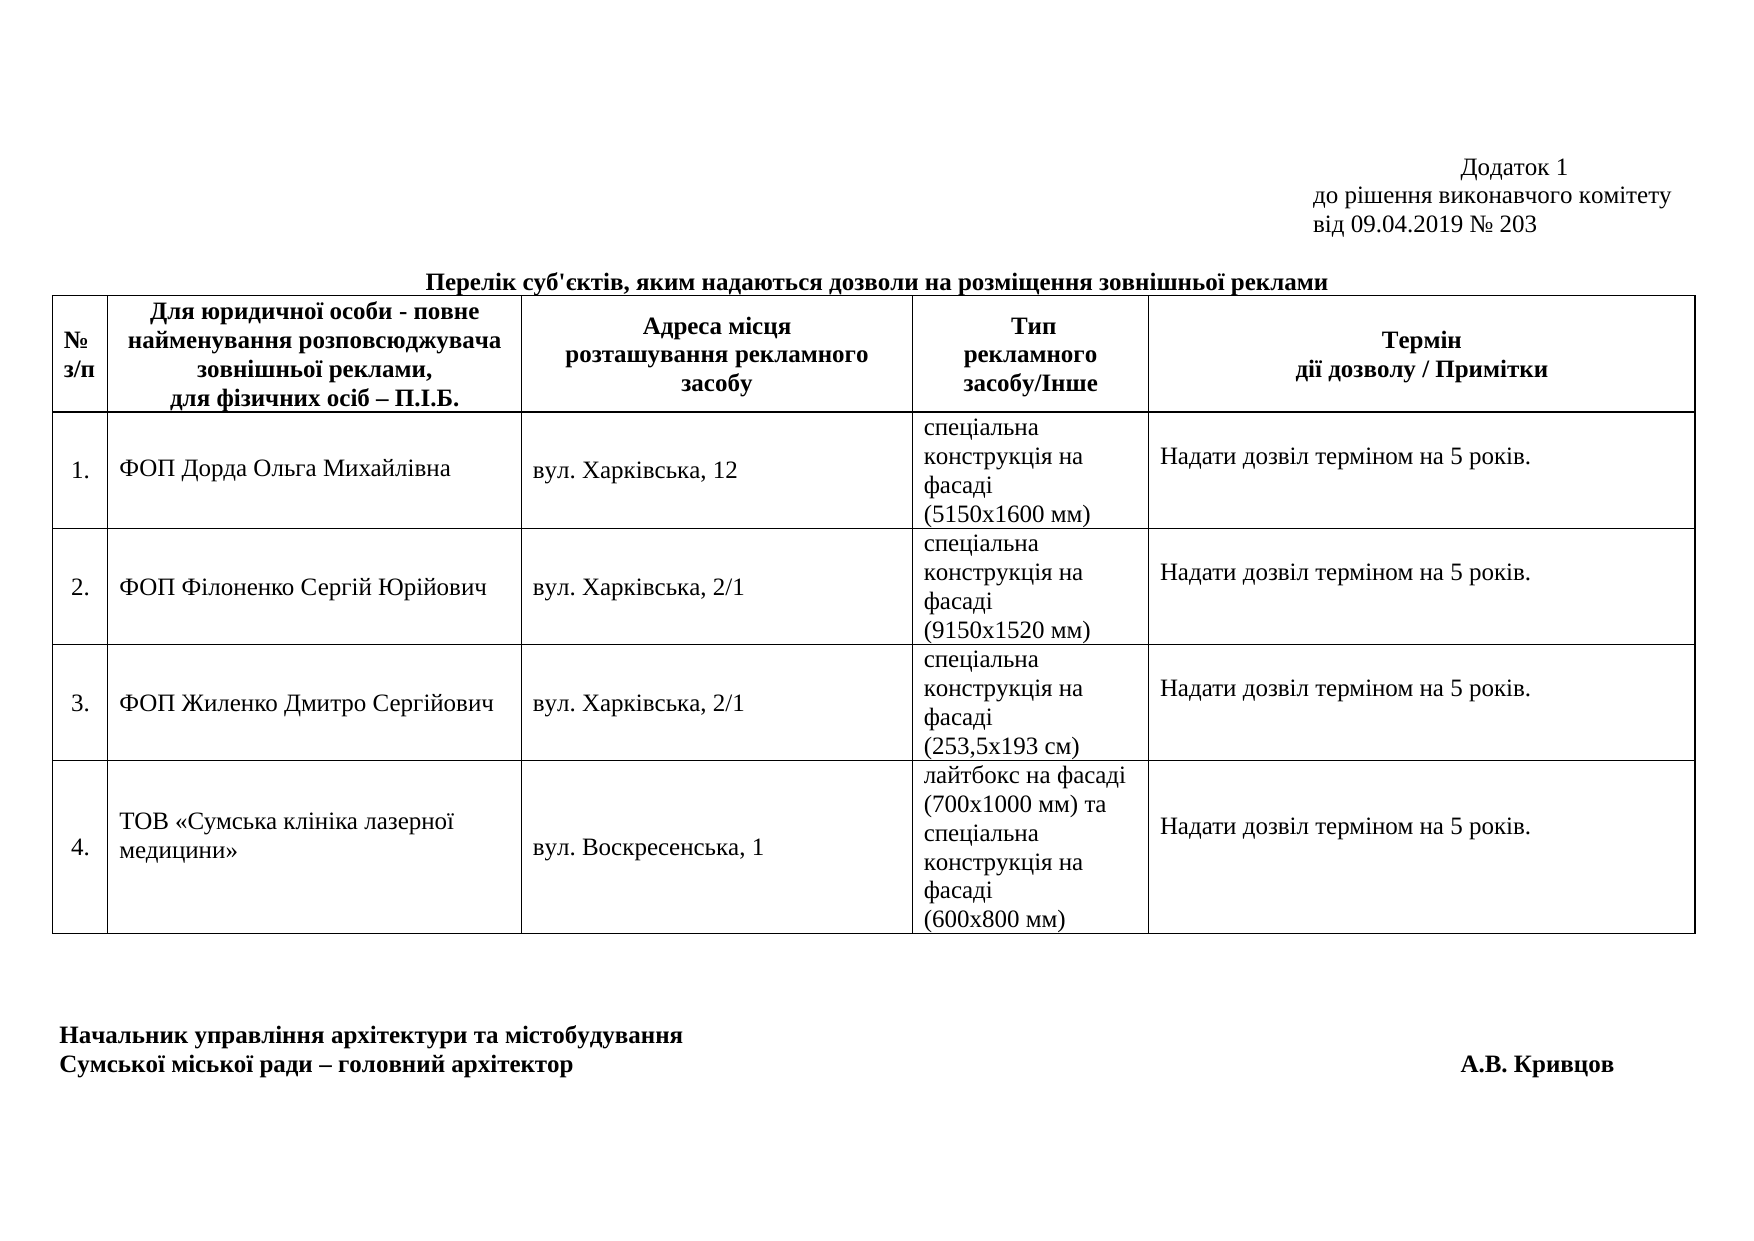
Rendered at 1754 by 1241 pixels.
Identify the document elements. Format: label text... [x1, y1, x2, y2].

table_cell Надати дозвіл терміном на 5 років. [1149, 413, 1694, 527]
table_cell 3. [53, 645, 107, 759]
table_cell 1. [53, 413, 107, 527]
table_header Адреса місця розташування рекламного засобу [522, 296, 912, 411]
table_cell Надати дозвіл терміном на 5 років. [1149, 645, 1694, 759]
table_header Термін дії дозволу / Примітки [1149, 296, 1694, 411]
table_cell вул. Харківська, 12 [522, 413, 912, 527]
table_header Тип рекламного засобу/Інше [913, 296, 1148, 411]
table_cell спеціальна конструкція на фасаді (253,5х193 см) [913, 645, 1148, 759]
table_cell вул. Харківська, 2/1 [522, 529, 912, 643]
text до рішення виконавчого комітету [59, 180, 1695, 209]
table_header № з/п [53, 296, 107, 411]
table_cell спеціальна конструкція на фасаді (9150х1520 мм) [913, 529, 1148, 643]
table_cell ТОВ «Сумська клініка лазерної медицини» [108, 761, 521, 933]
table_cell вул. Харківська, 2/1 [522, 645, 912, 759]
text від 09.04.2019 № 203 [1313, 209, 1695, 238]
text Перелік суб'єктів, яким надаються дозволи на розміщення зовнішньої реклами [59, 267, 1695, 295]
table_header Для юридичної особи - повне найменування розповсюджувача зовнішньої реклами, для фізичних осіб – П.І.Б. [108, 296, 521, 411]
table_cell ФОП Дорда Ольга Михайлівна [108, 413, 521, 527]
table_cell 2. [53, 529, 107, 643]
table_cell вул. Воскресенська, 1 [522, 761, 912, 933]
text Начальник управління архітектури та містобудування [59, 1020, 1695, 1049]
table_cell Надати дозвіл терміном на 5 років. [1149, 529, 1694, 643]
table_cell лайтбокс на фасаді (700х1000 мм) та спеціальна конструкція на фасаді (600х800 мм) [913, 761, 1148, 933]
table_cell Надати дозвіл терміном на 5 років. [1149, 761, 1694, 933]
table_cell ФОП Жиленко Дмитро Сергійович [108, 645, 521, 759]
text Сумської міської ради – головний архітектор А.В. Кривцов [59, 1049, 1695, 1078]
table_cell спеціальна конструкція на фасаді (5150х1600 мм) [913, 413, 1148, 527]
table_cell ФОП Філоненко Сергій Юрійович [108, 529, 521, 643]
table_cell 4. [53, 761, 107, 933]
text Додаток 1 [1387, 152, 1695, 180]
